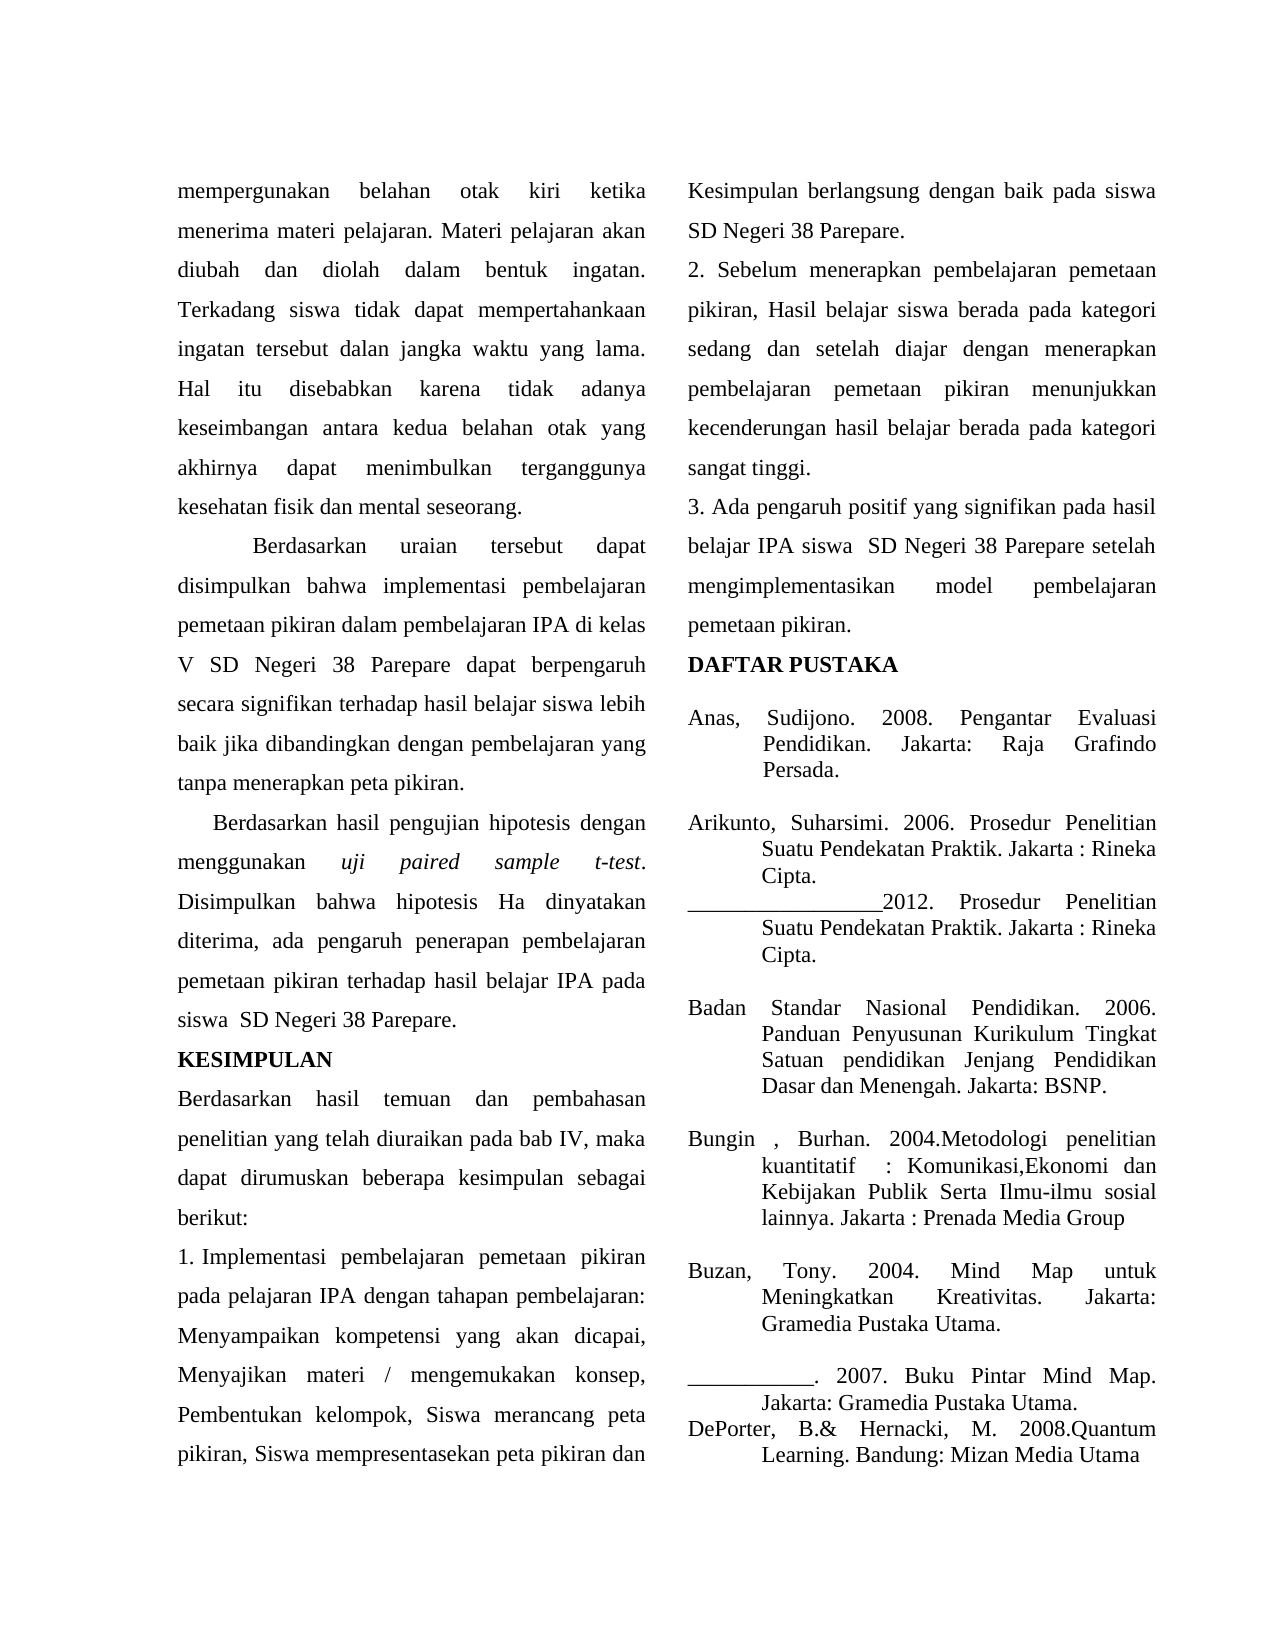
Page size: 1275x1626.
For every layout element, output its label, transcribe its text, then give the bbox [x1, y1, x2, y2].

text 3. Ada pengaruh positif yang signifikan pada hasil belajar IPA siswa SD Negeri 38 Parepare setelah mengimplementasikan model pembelajaran pemetaan pikiran. [688, 493, 1157, 638]
text 2. Sebelum menerapkan pembelajaran pemetaan pikiran, Hasil belajar siswa berada pada kategori sedang dan setelah diajar dengan menerapkan pembelajaran pemetaan pikiran menunjukkan kecenderungan hasil belajar berada pada kategori sangat tinggi. [688, 256, 1157, 480]
text DePorter, B.& Hernacki, M. 2008.Quantum Learning. Bandung: Mizan Media Utama [688, 1415, 1157, 1468]
text ___________. 2007. Buku Pintar Mind Map. Jakarta: Gramedia Pustaka Utama. [688, 1362, 1157, 1415]
text Berdasarkan uraian tersebut dapat disimpulkan bahwa implementasi pembelajaran pemetaan pikiran dalam pembelajaran IPA di kelas V SD Negeri 38 Parepare dapat berpengaruh secara signifikan terhadap hasil belajar siswa lebih baik jika dibandingkan dengan pembelajaran yang tanpa menerapkan peta pikiran. [177, 532, 646, 796]
text DAFTAR PUSTAKA [688, 651, 1157, 677]
text _________________2012. Prosedur Penelitian Suatu Pendekatan Praktik. Jakarta : Rineka Cipta. [688, 888, 1157, 967]
text Badan Standar Nasional Pendidikan. 2006. Panduan Penyusunan Kurikulum Tingkat Satuan pendidikan Jenjang Pendidikan Dasar dan Menengah. Jakarta: BSNP. [688, 993, 1157, 1099]
text Bungin , Burhan. 2004.Metodologi penelitian kuantitatif : Komunikasi,Ekonomi dan Kebijakan Publik Serta Ilmu-ilmu sosial lainnya. Jakarta : Prenada Media Group [688, 1125, 1157, 1231]
text Anas, Sudijono. 2008. Pengantar Evaluasi Pendidikan. Jakarta: Raja Grafindo Persada. [688, 704, 1157, 783]
text KESIMPULAN [177, 1046, 646, 1072]
text 1. Implementasi pembelajaran pemetaan pikiran pada pelajaran IPA dengan tahapan pembelajaran: Menyampaikan kompetensi yang akan dicapai, Menyajikan materi / mengemukakan konsep, Pembentukan kelompok, Siswa merancang peta pikiran, Siswa mempresentasekan peta pikiran dan Kesimpulan berlangsung dengan baik pada siswa SD Negeri 38 Parepare. [688, 177, 1157, 243]
text Berdasarkan hasil temuan dan pembahasan penelitian yang telah diuraikan pada bab IV, maka dapat dirumuskan beberapa kesimpulan sebagai berikut: [177, 1085, 646, 1230]
text Buzan, Tony. 2004. Mind Map untuk Meningkatkan Kreativitas. Jakarta: Gramedia Pustaka Utama. [688, 1257, 1157, 1336]
text Berdasarkan hasil pengujian hipotesis dengan menggunakan uji paired sample t-test. Disimpulkan bahwa hipotesis Ha dinyatakan diterima, ada pengaruh penerapan pembelajaran pemetaan pikiran terhadap hasil belajar IPA pada siswa SD Negeri 38 Parepare. [177, 809, 646, 1033]
text 1. Implementasi pembelajaran pemetaan pikiran pada pelajaran IPA dengan tahapan pembelajaran: Menyampaikan kompetensi yang akan dicapai, Menyajikan materi / mengemukakan konsep, Pembentukan kelompok, Siswa merancang peta pikiran, Siswa mempresentasekan peta pikiran dan Kesimpulan berlangsung dengan baik pada siswa SD Negeri 38 Parepare. [177, 1243, 646, 1467]
text Arikunto, Suharsimi. 2006. Prosedur Penelitian Suatu Pendekatan Praktik. Jakarta : Rineka Cipta. [688, 809, 1157, 888]
